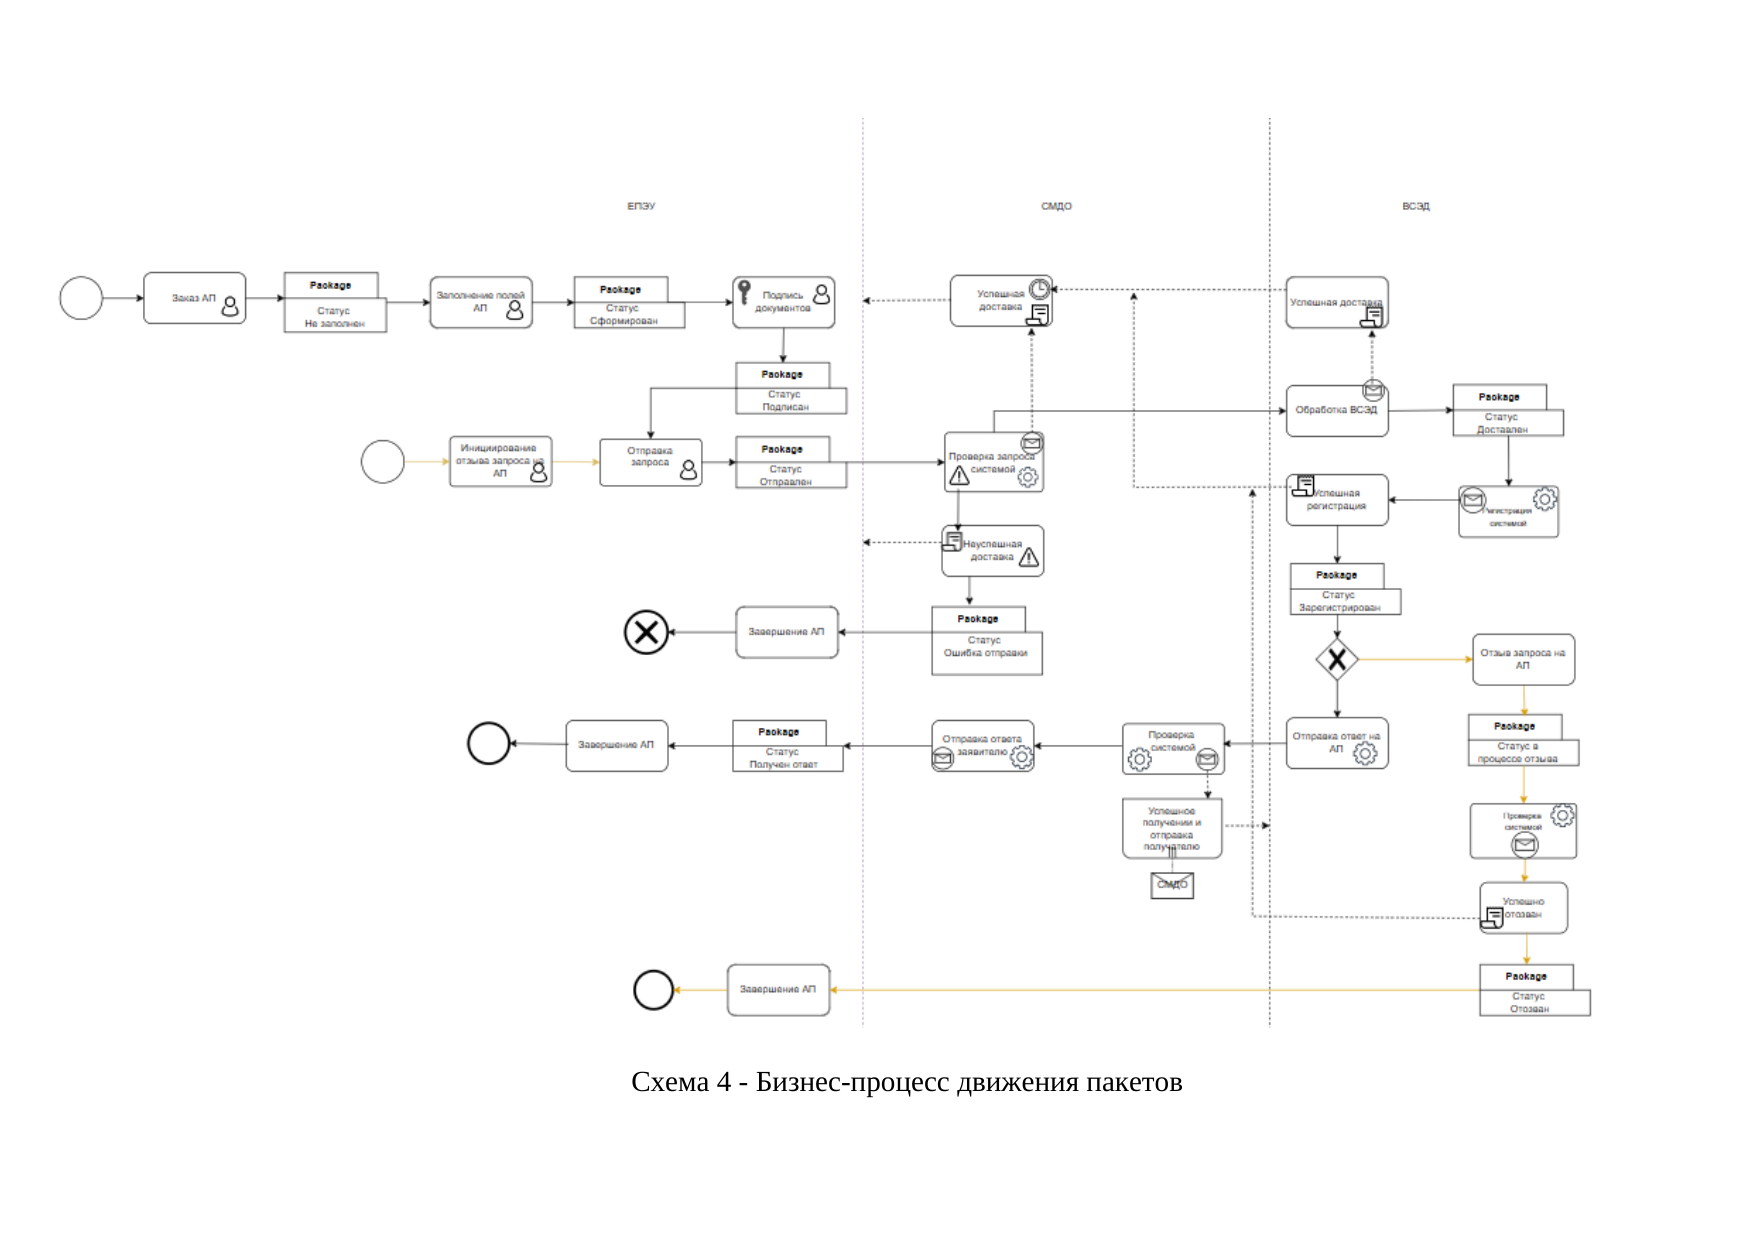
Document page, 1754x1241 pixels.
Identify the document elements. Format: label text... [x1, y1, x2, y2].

picture [29, 118, 1621, 1028]
list Схема 4 - Бизнес-процесс движения пакетов [149, 1064, 1665, 1097]
